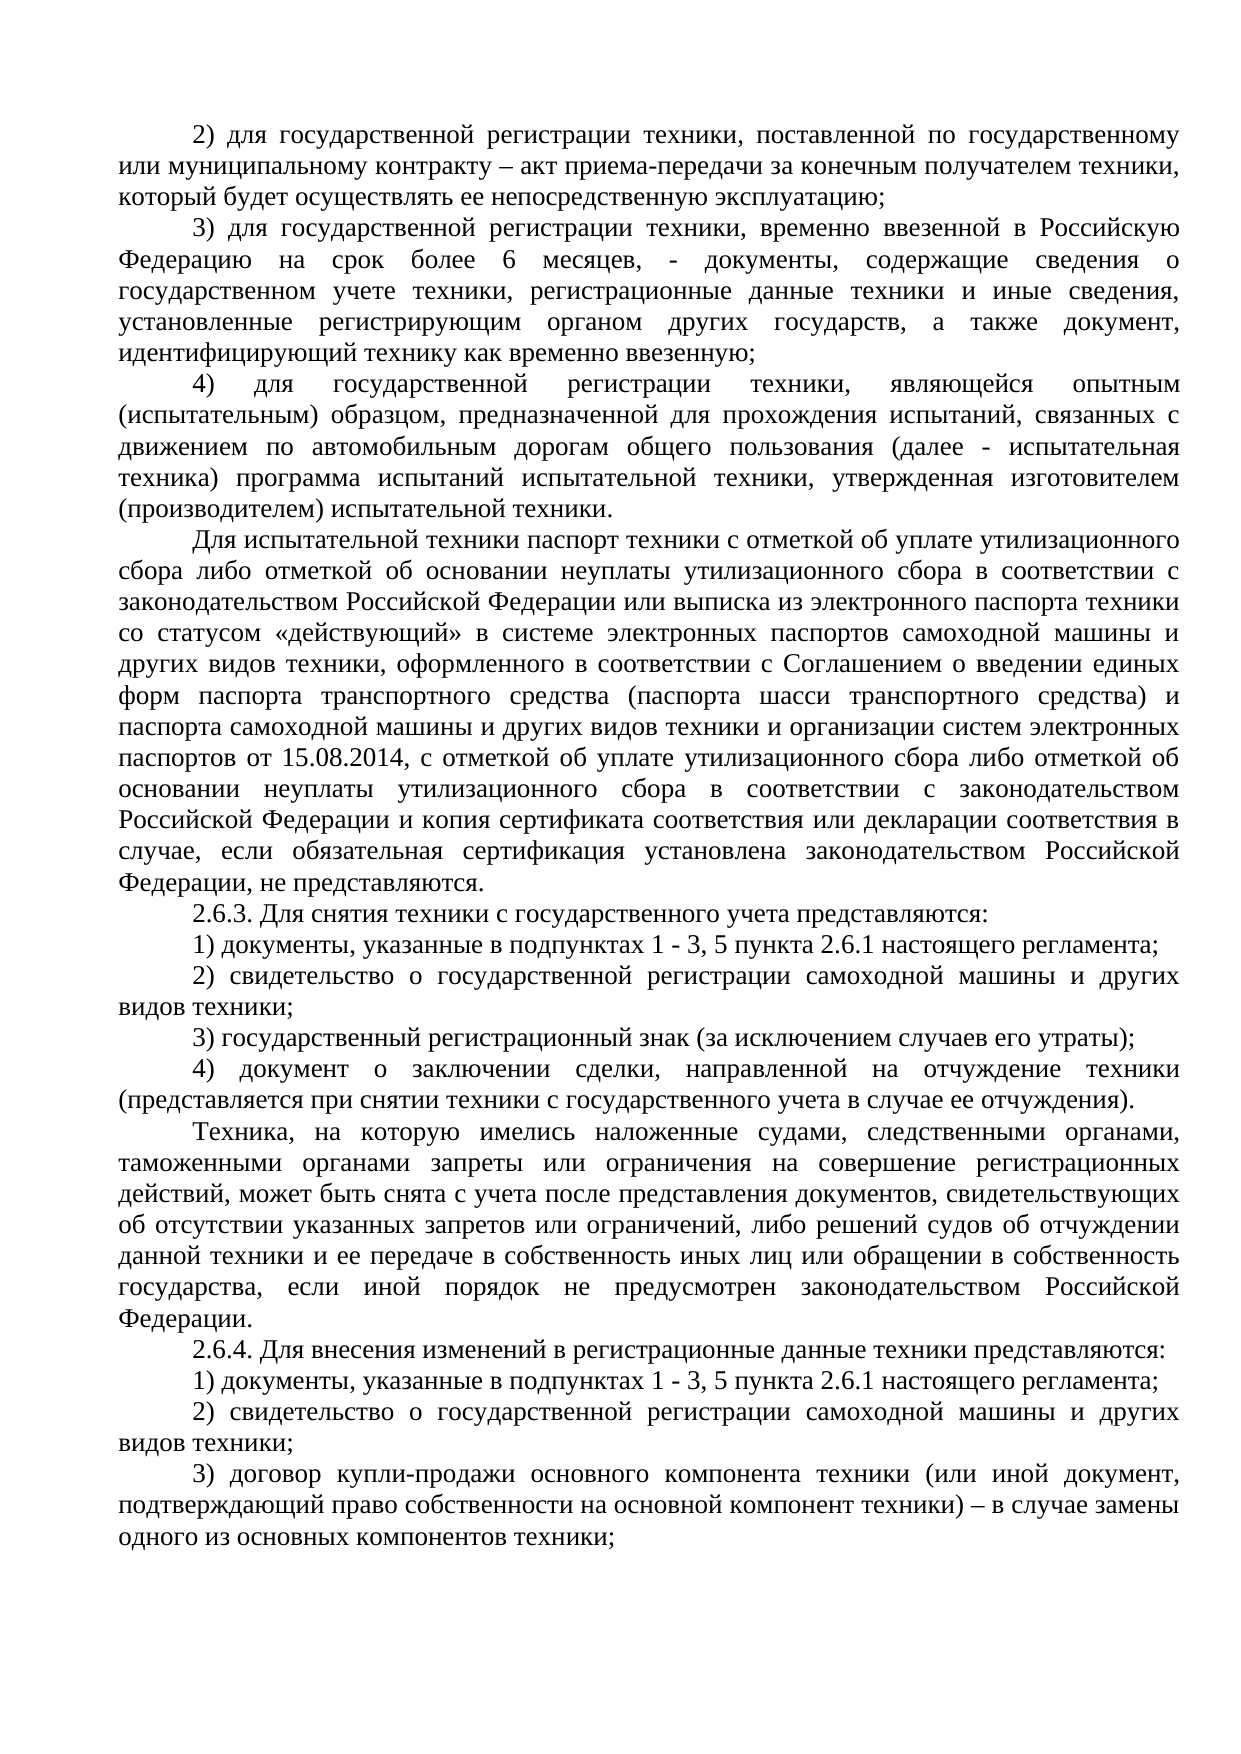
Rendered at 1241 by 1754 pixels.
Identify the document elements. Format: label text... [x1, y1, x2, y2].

text 2.6.4. Для внесения изменений в регистрационные данные техники представляются: [118, 1333, 1181, 1364]
text Для испытательной техники паспорт техники с отметкой об уплате утилизационного сбора либо отметкой об основании неуплаты утилизационного сбора в соответствии с законодательством Российской Федерации или выписка из электронного паспорта техники со статусом «действующий» в системе электронных паспортов самоходной машины и других видов техники, оформленного в соответствии с Соглашением о введении единых форм паспорта транспортного средства (паспорта шасси транспортного средства) и паспорта самоходной машины и других видов техники и организации систем электронных паспортов от 15.08.2014, с отметкой об уплате утилизационного сбора либо отметкой об основании неуплаты утилизационного сбора в соответствии с законодательством Российской Федерации и копия сертификата соответствия или декларации соответствия в случае, если обязательная сертификация установлена законодательством Российской Федерации, не представляются. [118, 523, 1181, 897]
text Техника, на которую имелись наложенные судами, следственными органами, таможенными органами запреты или ограничения на совершение регистрационных действий, может быть снята с учета после представления документов, свидетельствующих об отсутствии указанных запретов или ограничений, либо решений судов об отчуждении данной техники и ее передаче в собственность иных лиц или обращении в собственность государства, если иной порядок не предусмотрен законодательством Российской Федерации. [118, 1115, 1181, 1333]
text 2) свидетельство о государственной регистрации самоходной машины и других видов техники; [118, 959, 1181, 1021]
text 2) для государственной регистрации техники, поставленной по государственному или муниципальному контракту – акт приема-передачи за конечным получателем техники, который будет осуществлять ее непосредственную эксплуатацию; [118, 118, 1181, 212]
text 3) договор купли-продажи основного компонента техники (или иной документ, подтверждающий право собственности на основной компонент техники) – в случае замены одного из основных компонентов техники; [118, 1457, 1181, 1551]
text 1) документы, указанные в подпунктах 1 - 3, 5 пункта 2.6.1 настоящего регламента; [118, 928, 1181, 959]
text 2.6.3. Для снятия техники с государственного учета представляются: [118, 897, 1181, 928]
text 1) документы, указанные в подпунктах 1 - 3, 5 пункта 2.6.1 настоящего регламента; [118, 1364, 1181, 1395]
text 3) для государственной регистрации техники, временно ввезенной в Российскую Федерацию на срок более 6 месяцев, - документы, содержащие сведения о государственном учете техники, регистрационные данные техники и иные сведения, установленные регистрирующим органом других государств, а также документ, идентифицирующий технику как временно ввезенную; [118, 212, 1181, 367]
text 4) для государственной регистрации техники, являющейся опытным (испытательным) образцом, предназначенной для прохождения испытаний, связанных с движением по автомобильным дорогам общего пользования (далее - испытательная техника) программа испытаний испытательной техники, утвержденная изготовителем (производителем) испытательной техники. [118, 367, 1181, 523]
text 2) свидетельство о государственной регистрации самоходной машины и других видов техники; [118, 1395, 1181, 1457]
text 4) документ о заключении сделки, направленной на отчуждение техники (представляется при снятии техники с государственного учета в случае ее отчуждения). [118, 1052, 1181, 1115]
text 3) государственный регистрационный знак (за исключением случаев его утраты); [118, 1021, 1181, 1052]
